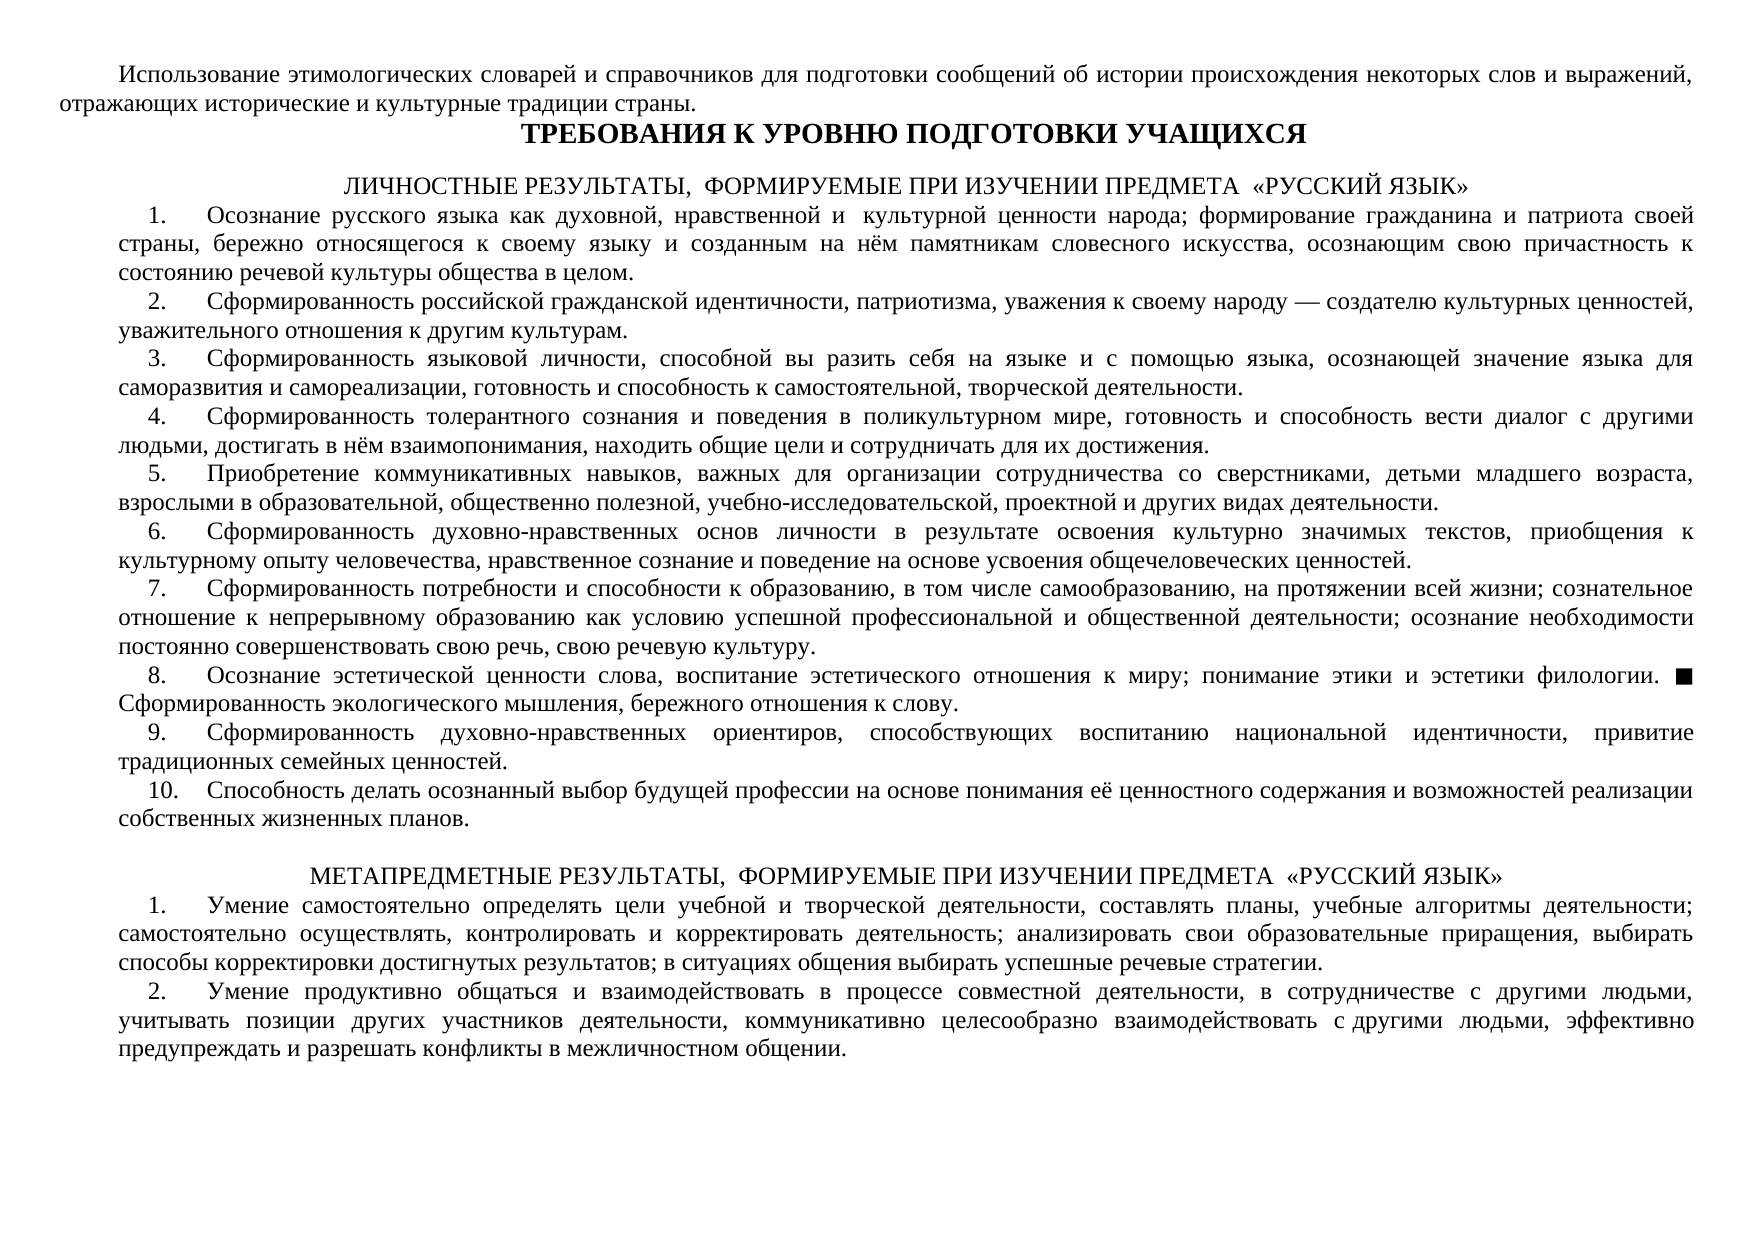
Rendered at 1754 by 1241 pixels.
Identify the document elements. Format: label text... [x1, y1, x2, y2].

text ТРЕБОВАНИЯ К УРОВНЮ ПОДГОТОВКИ УЧАЩИХСЯ [133, 117, 1695, 150]
list Сформированность потребности и способности к образованию, в том числе самообразованию, на протяжении всей жизни; сознательное отношение к непрерывному образованию как условию успешной профессиональной и общественной деятельности; осознание необходимости постоянно совершенствовать свою речь, свою речевую культуру. [118, 573, 1695, 660]
list Осознание эстетической ценности слова, воспитание эстетического отношения к миру; понимание этики и эстетики филологии. ◼ Сформированность экологического мышления, бережного отношения к слову. [118, 660, 1695, 717]
text ЛИЧНОСТНЫЕ РЕЗУЛЬТАТЫ, ФОРМИРУЕМЫЕ ПРИ ИЗУЧЕНИИ ПРЕДМЕТА «РУССКИЙ ЯЗЫК» [59, 171, 1695, 200]
list Cформированность российской гражданской идентичности, патриотизма, уважения к своему народу — создателю культурных ценностей, уважительного отношения к другим культурам. [118, 286, 1695, 343]
list Сформированность духовно-нравственных ориентиров, способствующих воспитанию национальной идентичности, привитие традиционных семейных ценностей. [118, 717, 1695, 775]
list Сформированность духовно-нравственных основ личности в результате освоения культурно значимых текстов, приобщения к культурному опыту человечества, нравственное сознание и поведение на основе усвоения общечеловеческих ценностей. [118, 516, 1695, 573]
list Умение самостоятельно определять цели учебной и творческой деятельности, составлять планы, учебные алгоритмы деятельности; самостоятельно осуществлять, контролировать и корректировать деятельность; анализировать свои образовательные приращения, выбирать способы корректировки достигнутых результатов; в ситуациях общения выбирать успешные речевые стратегии. [118, 890, 1695, 976]
list Приобретение коммуникативных навыков, важных для организации сотрудничества со сверстниками, детьми младшего возраста, взрослыми в образовательной, общественно полезной, учебно-исследовательской, проектной и других видах деятельности. [118, 458, 1695, 516]
list Сформированность языковой личности, способной вы разить себя на языке и с помощью языка, осознающей значение языка для саморазвития и самореализации, готовность и способность к самостоятельной, творческой деятельности. [118, 343, 1695, 401]
text Использование этимологических словарей и справочников для подготовки сообщений об истории происхождения некоторых слов и выражений, отражающих исторические и культурные традиции страны. [59, 59, 1695, 117]
list Способность делать осознанный выбор будущей профессии на основе понимания её ценностного содержания и возможностей реализации собственных жизненных планов. [118, 775, 1695, 832]
list Умение продуктивно общаться и взаимодействовать в процессе совместной деятельности, в сотрудничестве с другими людьми, учитывать позиции других участников деятельности, коммуникативно целесообразно взаимодействовать с другими людьми, эффективно предупреждать и разрешать конфликты в межличностном общении. [118, 976, 1695, 1062]
list Осознание русского языка как духовной, нравственной и культурной ценности народа; формирование гражданина и патриота своей страны, бережно относящегося к своему языку и созданным на нём памятникам словесного искусства, осознающим свою причастность к состоянию речевой культуры общества в целом. [118, 200, 1695, 286]
text МЕТАПРЕДМЕТНЫЕ РЕЗУЛЬТАТЫ, ФОРМИРУЕМЫЕ ПРИ ИЗУЧЕНИИ ПРЕДМЕТА «РУССКИЙ ЯЗЫК» [59, 861, 1695, 890]
list Сформированность толерантного сознания и поведения в поликультурном мире, готовность и способность вести диалог с другими людьми, достигать в нём взаимопонимания, находить общие цели и сотрудничать для их достижения. [118, 401, 1695, 458]
